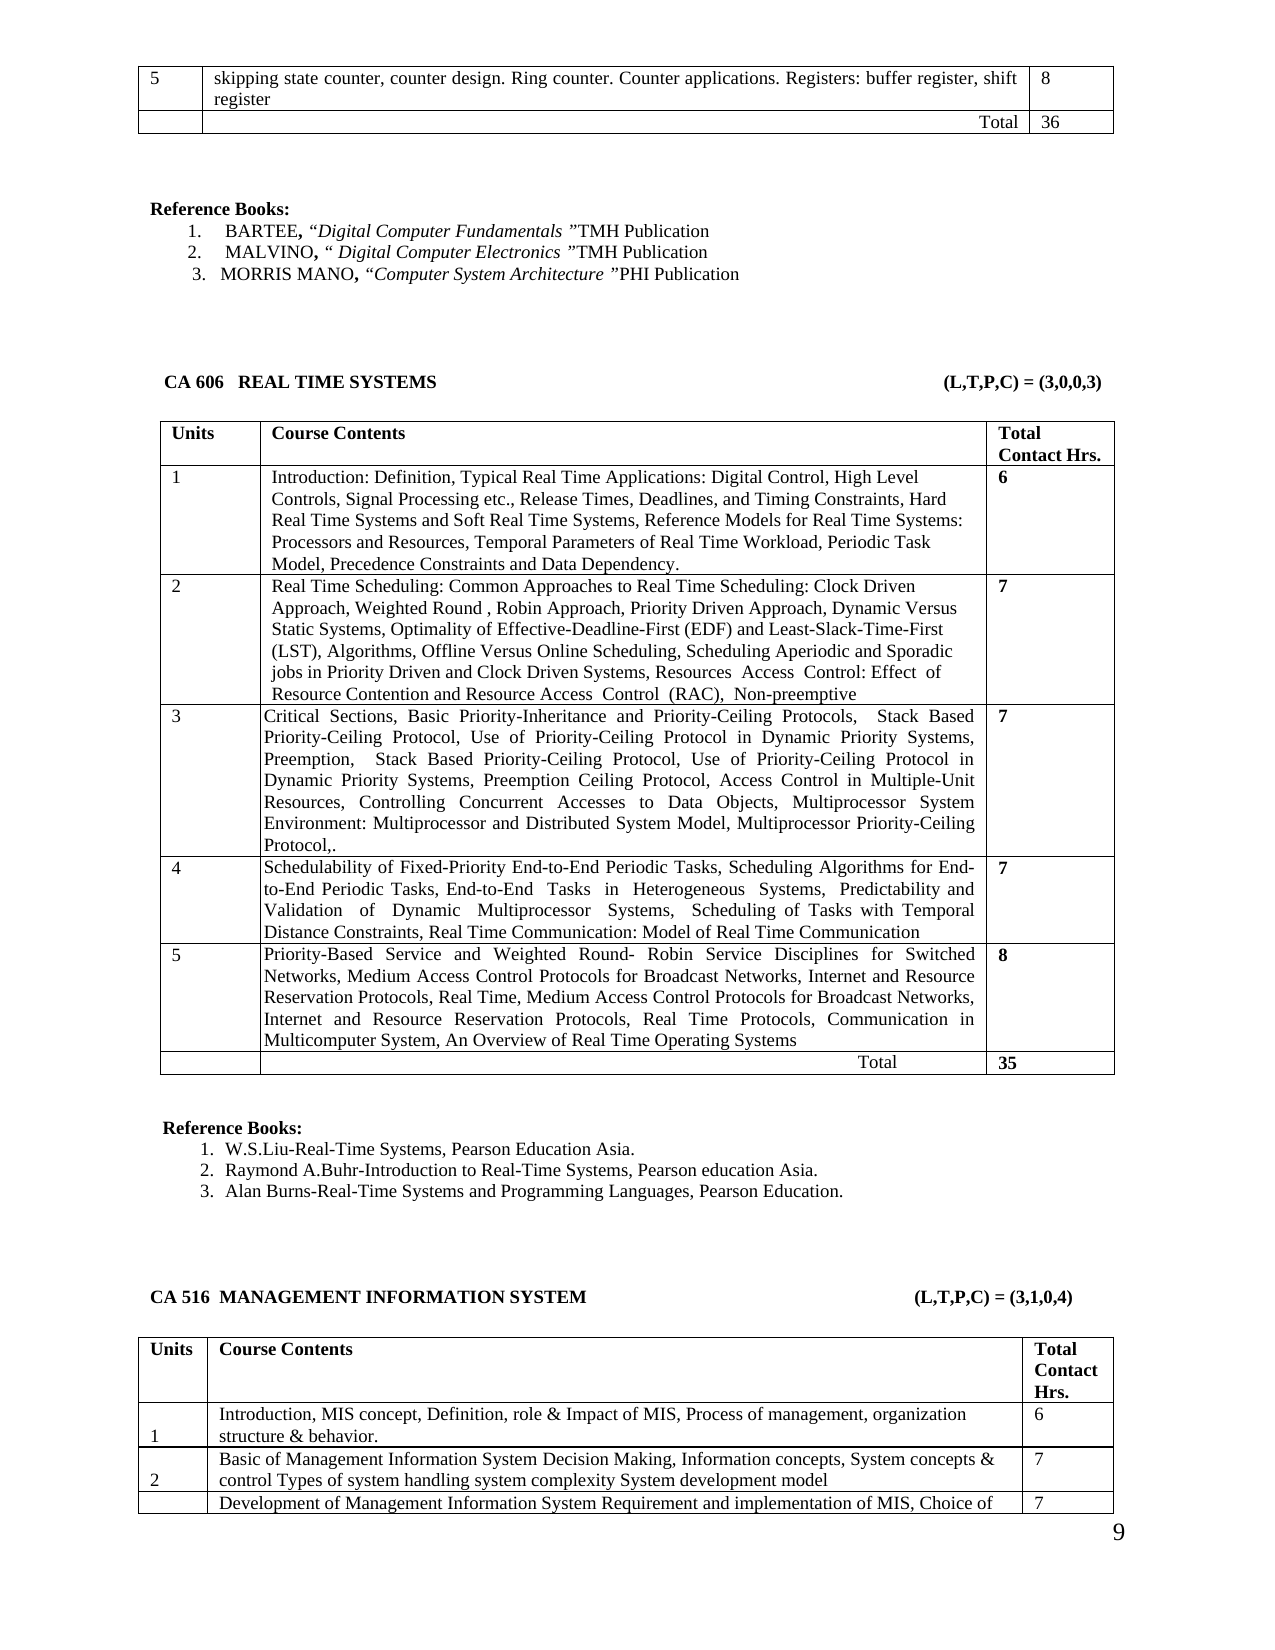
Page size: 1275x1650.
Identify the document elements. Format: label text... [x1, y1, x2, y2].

table_cell 1 [139, 1403, 207, 1446]
table_cell 6 [1023, 1403, 1113, 1446]
table_cell Basic of Management Information System Decision Making, Information concepts, System concepts & control Types of system handling system complexity System development model [208, 1448, 1022, 1491]
table_cell Priority-Based Service and Weighted Round- Robin Service Disciplines for Switched Networks, Medium Access Control Protocols for Broadcast Networks, Internet and Resource Reservation Protocols, Real Time, Medium Access Control Protocols for Broadcast Networks, Internet and Resource Reservation Protocols, Real Time Protocols, Communication in Multicomputer System, An Overview of Real Time Operating Systems [261, 944, 986, 1051]
table_cell 1 [161, 466, 260, 574]
table_cell 35 [987, 1052, 1114, 1073]
table_cell [139, 111, 202, 132]
table_cell 5 [161, 944, 260, 1051]
table_header Total Contact Hrs. [1023, 1338, 1113, 1402]
table_cell Critical Sections, Basic Priority-Inheritance and Priority-Ceiling Protocols, Stack Based Priority-Ceiling Protocol, Use of Priority-Ceiling Protocol in Dynamic Priority Systems, Preemption, Stack Based Priority-Ceiling Protocol, Use of Priority-Ceiling Protocol in Dynamic Priority Systems, Preemption Ceiling Protocol, Access Control in Multiple-Unit Resources, Controlling Concurrent Accesses to Data Objects, Multiprocessor System Environment: Multiprocessor and Distributed System Model, Multiprocessor Priority-Ceiling Protocol,. [261, 705, 986, 856]
table_cell Total [203, 111, 1029, 132]
table_cell Introduction: Definition, Typical Real Time Applications: Digital Control, High Level Controls, Signal Processing etc., Release Times, Deadlines, and Timing Constraints, Hard Real Time Systems and Soft Real Time Systems, Reference Models for Real Time Systems: Processors and Resources, Temporal Parameters of Real Time Workload, Periodic Task Model, Precedence Constraints and Data Dependency. [261, 466, 986, 574]
table_cell Real Time Scheduling: Common Approaches to Real Time Scheduling: Clock Driven Approach, Weighted Round , Robin Approach, Priority Driven Approach, Dynamic Versus Static Systems, Optimality of Effective-Deadline-First (EDF) and Least-Slack-Time-First (LST), Algorithms, Offline Versus Online Scheduling, Scheduling Aperiodic and Sporadic jobs in Priority Driven and Clock Driven Systems, Resources Access Control: Effect of Resource Contention and Resource Access Control (RAC), Non-preemptive [261, 575, 986, 704]
text 3. MORRIS MANO, “Computer System Architecture ”PHI Publication [150, 263, 1125, 284]
table_cell 2 [161, 575, 260, 704]
table_cell 7 [987, 575, 1114, 704]
table_cell [161, 1052, 260, 1073]
table_cell 7 [1023, 1448, 1113, 1491]
table_header Course Contents [208, 1338, 1022, 1402]
text CA 606 REAL TIME SYSTEMS (L,T,P,C) = (3,0,0,3) [150, 371, 1125, 392]
text Reference Books: [150, 198, 1125, 220]
list BARTEE, “Digital Computer Fundamentals ”TMH Publication [187, 220, 1125, 241]
table_cell 7 [1023, 1492, 1113, 1513]
table_header Course Contents [261, 422, 986, 465]
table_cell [208, 1492, 1022, 1513]
table_cell 7 [987, 857, 1114, 942]
table_cell 6 [987, 466, 1114, 574]
list MALVINO, “ Digital Computer Electronics ”TMH Publication [187, 241, 1125, 263]
table_cell 5 [139, 67, 202, 110]
text CA 516 MANAGEMENT INFORMATION SYSTEM (L,T,P,C) = (3,1,0,4) [150, 1286, 1125, 1308]
table_header Total Contact Hrs. [987, 422, 1114, 465]
list Raymond A.Buhr-Introduction to Real-Time Systems, Pearson education Asia. [200, 1160, 1125, 1181]
table_cell Total [261, 1052, 986, 1073]
table_cell 3 [161, 705, 260, 856]
table_cell 8 [1030, 67, 1113, 110]
table_header Units [161, 422, 260, 465]
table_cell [203, 67, 1029, 110]
table_header Units [139, 1338, 207, 1402]
text Reference Books: [162, 1118, 1125, 1139]
table_cell Introduction, MIS concept, Definition, role & Impact of MIS, Process of management, organization structure & behavior. [208, 1403, 1022, 1446]
list Alan Burns-Real-Time Systems and Programming Languages, Pearson Education. [200, 1181, 1125, 1202]
table_cell 3 [139, 1492, 207, 1513]
table_cell 2 [139, 1448, 207, 1491]
list W.S.Liu-Real-Time Systems, Pearson Education Asia. [200, 1139, 1125, 1160]
table_cell 8 [987, 944, 1114, 1051]
table_cell Schedulability of Fixed-Priority End-to-End Periodic Tasks, Scheduling Algorithms for End-to-End Periodic Tasks, End-to-End Tasks in Heterogeneous Systems, Predictability and Validation of Dynamic Multiprocessor Systems, Scheduling of Tasks with Temporal Distance Constraints, Real Time Communication: Model of Real Time Communication [261, 857, 986, 942]
table_cell 7 [987, 705, 1114, 856]
table_cell 36 [1030, 111, 1113, 132]
table_cell 4 [161, 857, 260, 942]
